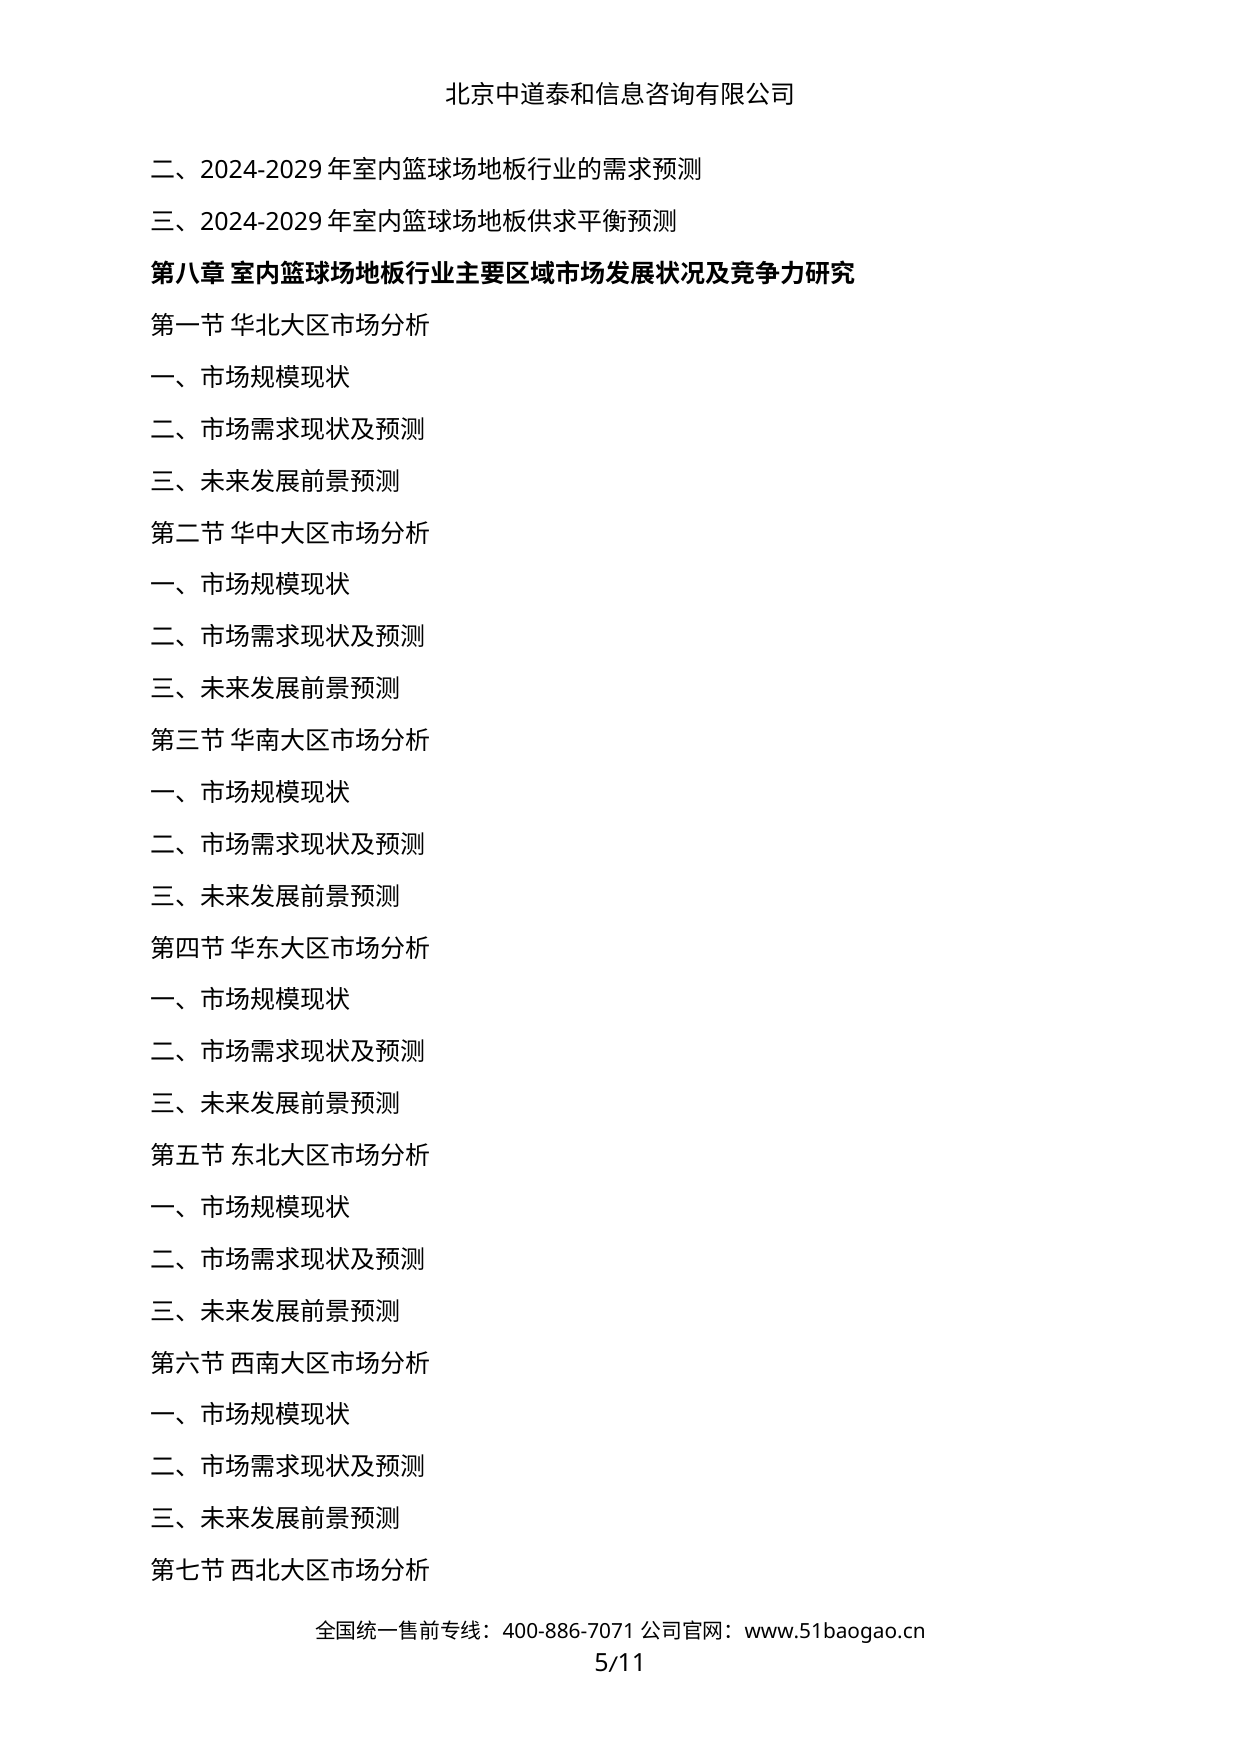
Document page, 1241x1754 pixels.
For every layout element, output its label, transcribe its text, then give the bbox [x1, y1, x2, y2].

text 一、市场规模现状 [150, 980, 1090, 1016]
text 第一节 华北大区市场分析 [150, 306, 1090, 342]
text 三、未来发展前景预测 [150, 669, 1090, 705]
text 第八章 室内篮球场地板行业主要区域市场发展状况及竞争力研究 [150, 254, 1090, 290]
text 二、2024-2029年室内篮球场地板行业的需求预测 [150, 150, 1090, 186]
text 一、市场规模现状 [150, 1187, 1090, 1224]
text 二、市场需求现状及预测 [150, 409, 1090, 446]
text 第四节 华东大区市场分析 [150, 928, 1090, 964]
text 一、市场规模现状 [150, 357, 1090, 394]
text 二、市场需求现状及预测 [150, 1239, 1090, 1276]
text 三、未来发展前景预测 [150, 1084, 1090, 1120]
text 第五节 东北大区市场分析 [150, 1136, 1090, 1172]
text 三、未来发展前景预测 [150, 876, 1090, 912]
text 二、市场需求现状及预测 [150, 617, 1090, 653]
text 二、市场需求现状及预测 [150, 1032, 1090, 1068]
text 第三节 华南大区市场分析 [150, 721, 1090, 757]
text 三、未来发展前景预测 [150, 1499, 1090, 1535]
text 二、市场需求现状及预测 [150, 1447, 1090, 1483]
text 第六节 西南大区市场分析 [150, 1343, 1090, 1379]
text 一、市场规模现状 [150, 772, 1090, 809]
text 一、市场规模现状 [150, 565, 1090, 601]
text 第二节 华中大区市场分析 [150, 513, 1090, 549]
text 一、市场规模现状 [150, 1395, 1090, 1431]
text 第七节 西北大区市场分析 [150, 1551, 1090, 1587]
text 三、未来发展前景预测 [150, 461, 1090, 497]
text 二、市场需求现状及预测 [150, 824, 1090, 861]
text 三、未来发展前景预测 [150, 1291, 1090, 1327]
text 三、2024-2029年室内篮球场地板供求平衡预测 [150, 202, 1090, 238]
